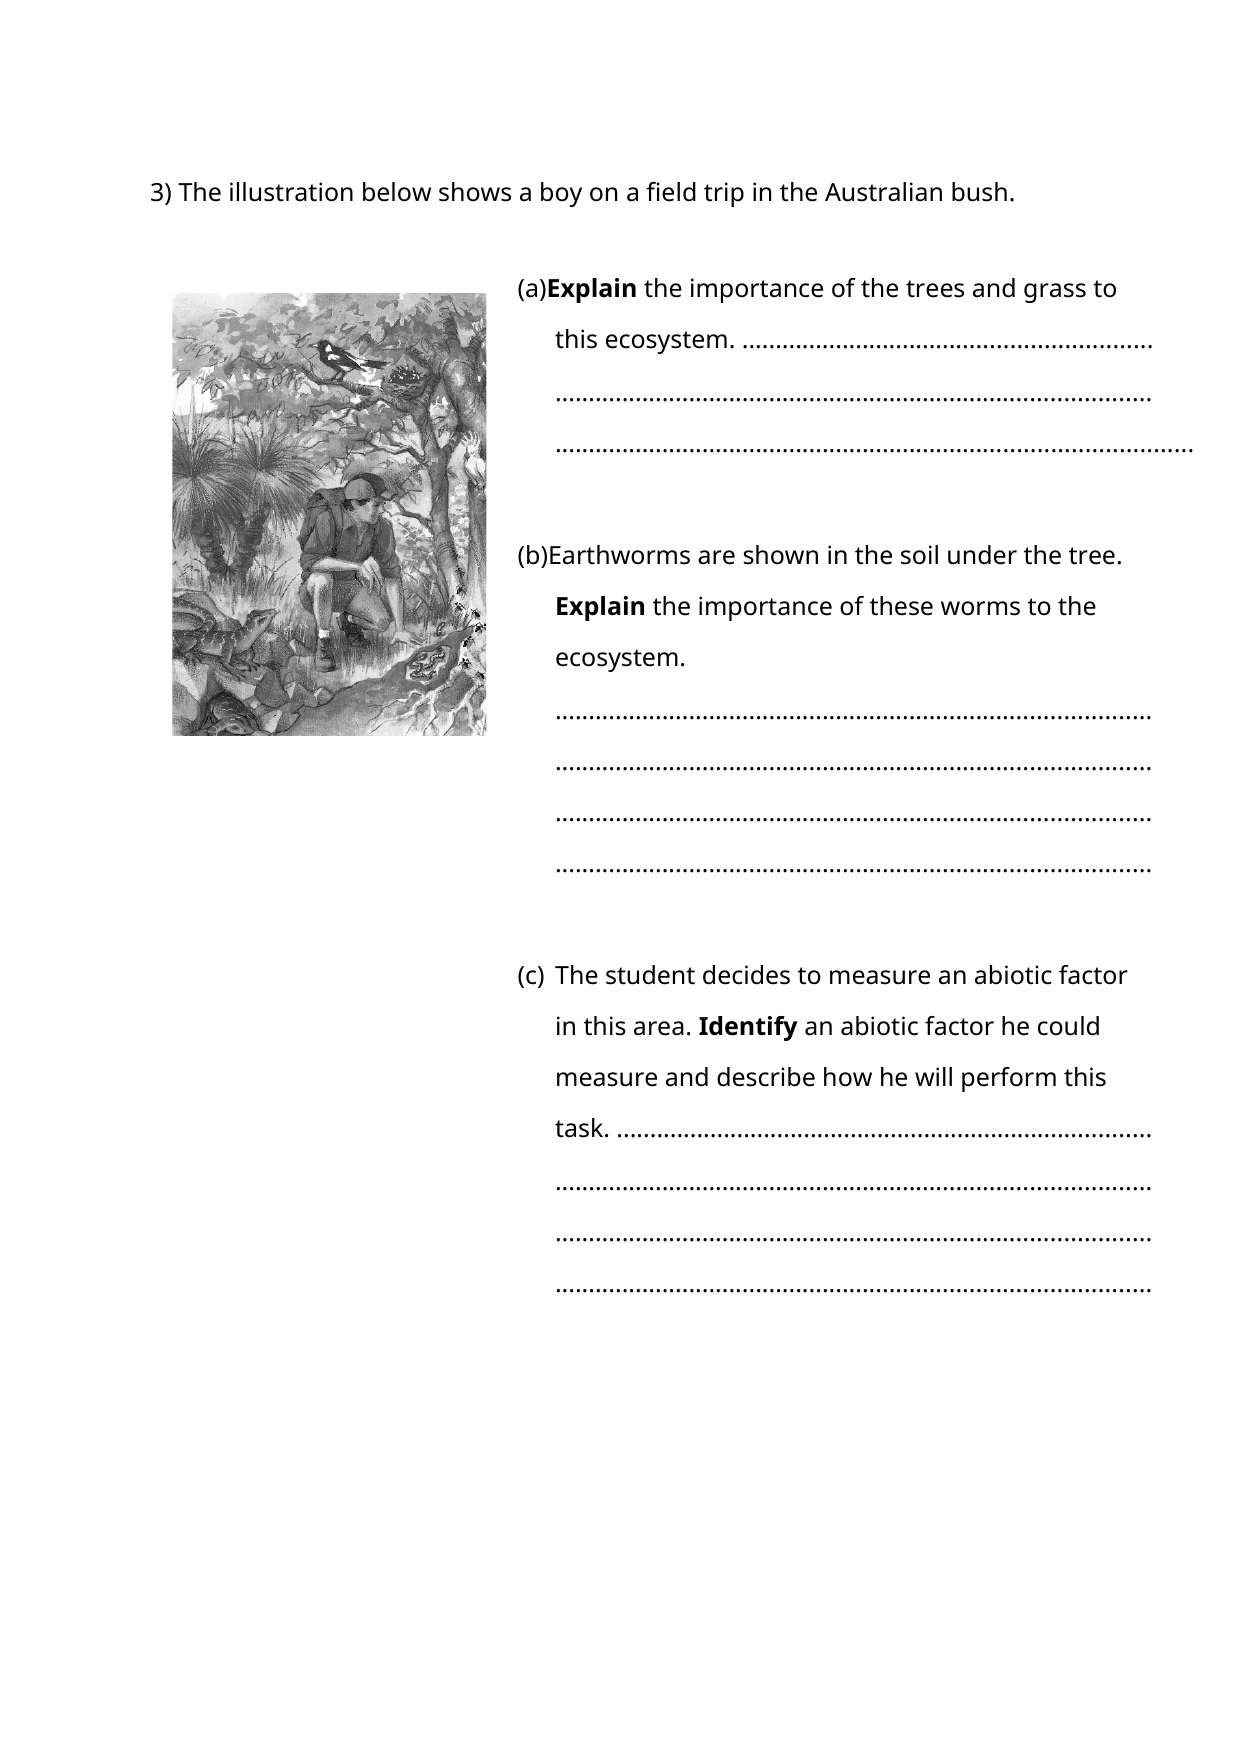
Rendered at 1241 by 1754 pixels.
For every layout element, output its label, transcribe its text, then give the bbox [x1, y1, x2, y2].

picture [170, 293, 487, 736]
text 3) The illustration below shows a boy on a field trip in the Australian bush. [150, 178, 1090, 207]
table_header [164, 214, 506, 1318]
table_header (a)Explain the importance of the trees and grass to this ecosystem. (b)Earthworms are shown in the soil under the tree. Explain the importance of these worms to the ecosystem. (c) The student decides to measure an abiotic factor in this area. Identify an abiotic factor he could measure and describe how he will perform this task. [506, 214, 1166, 1318]
